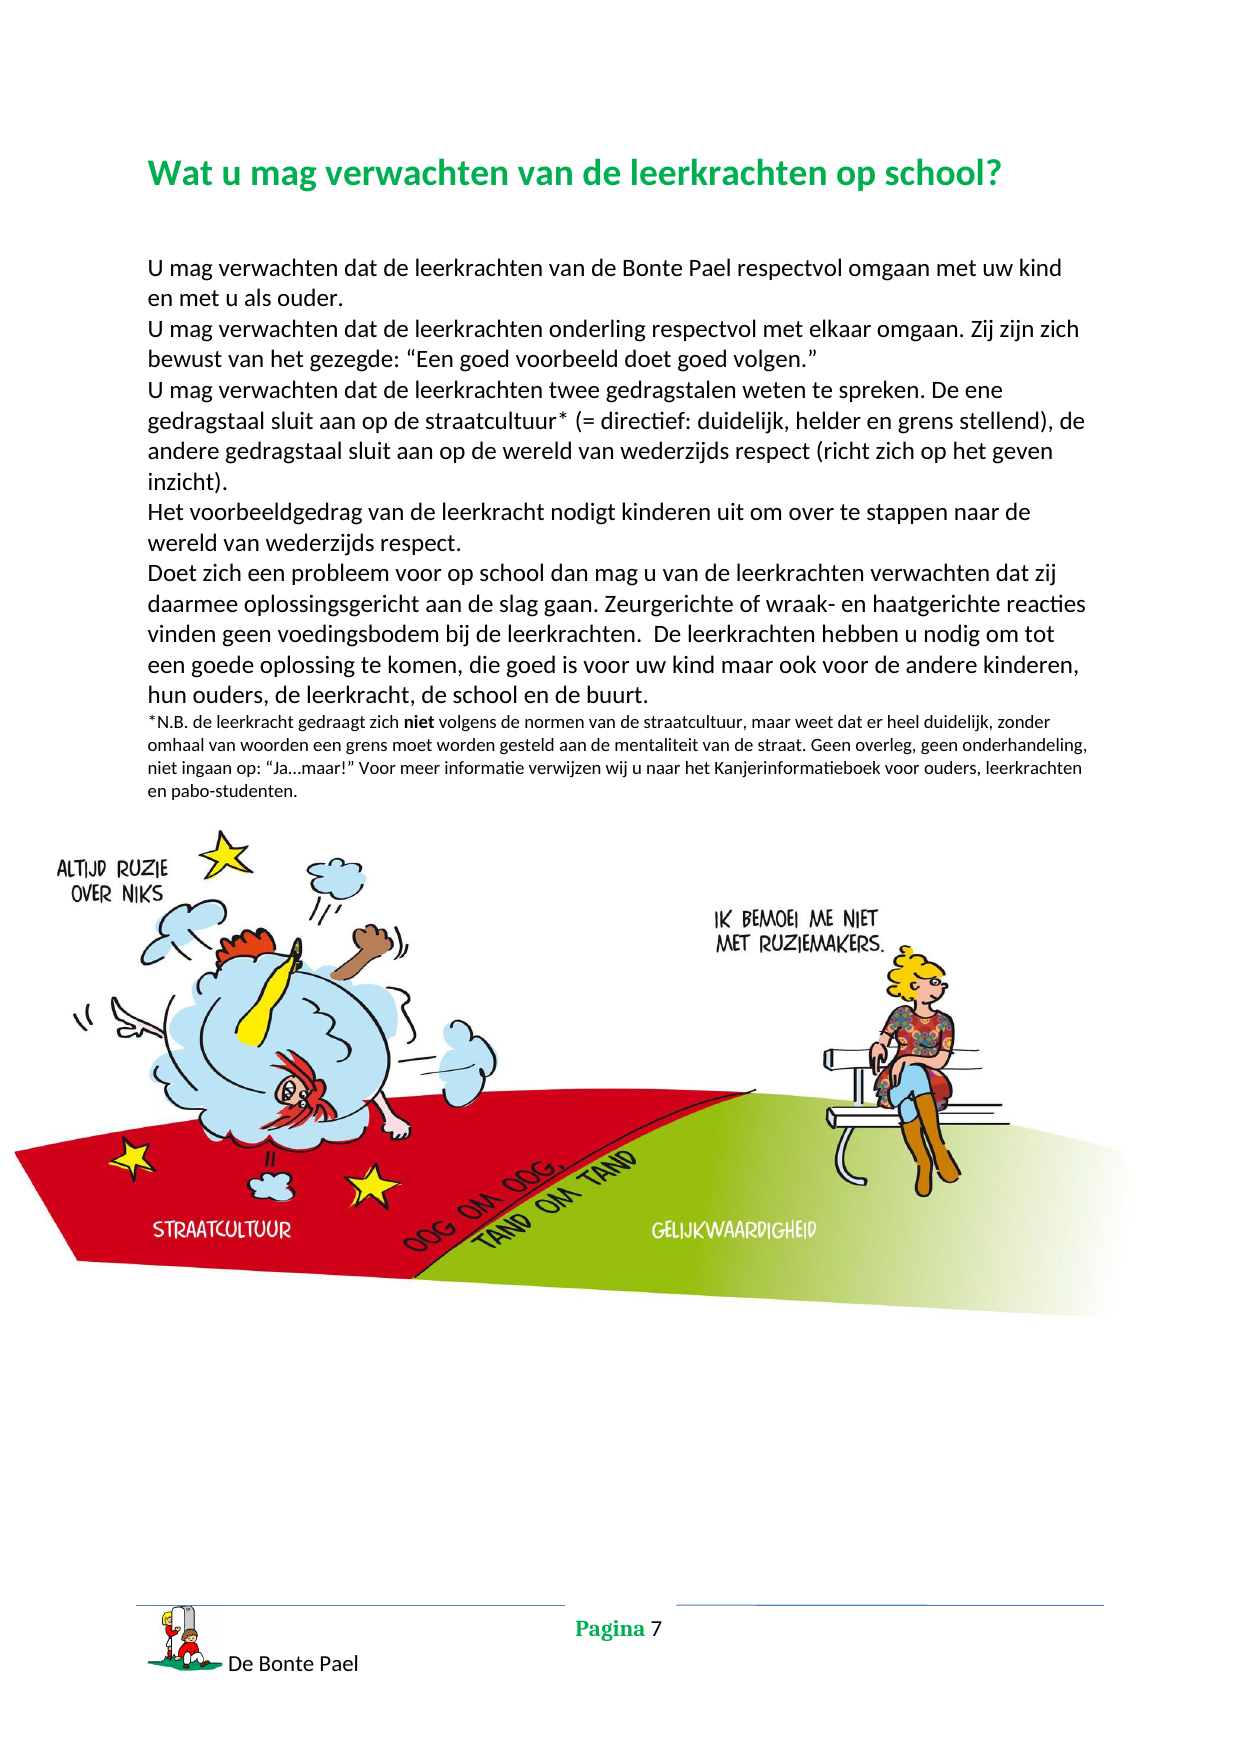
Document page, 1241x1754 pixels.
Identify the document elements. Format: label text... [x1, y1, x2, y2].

text Het voorbeeldgedrag van de leerkracht nodigt kinderen uit om over te stappen naar de wereld van wederzijds respect. [147, 496, 1033, 557]
picture [147, 1606, 223, 1671]
text *N.B. de leerkracht gedraagt zich niet volgens de normen van de straatcultuur, maar weet dat er heel duidelijk, zonder omhaal van woorden een grens moet worden gesteld aan de mentaliteit van de straat. Geen overleg, geen onderhandeling, niet ingaan op: “Ja…maar!” Voor meer informatie verwijzen wij u naar het Kanjerinformatieboek voor ouders, leerkrachten en pabo-studenten. [147, 710, 1100, 802]
text U mag verwachten dat de leerkrachten onderling respectvol met elkaar omgaan. Zij zijn zich bewust van het gezegde: “Een goed voorbeeld doet goed volgen.” [147, 313, 1082, 374]
text Doet zich een probleem voor op school dan mag u van de leerkrachten verwachten dat zij daarmee oplossingsgericht aan de slag gaan. Zeurgerichte of wraak- en haatgerichte reacties vinden geen voedingsbodem bij de leerkrachten. De leerkrachten hebben u nodig om tot een goede oplossing te komen, die goed is voor uw kind maar ook voor de andere kinderen, hun ouders, de leerkracht, de school en de buurt. [147, 557, 1089, 710]
picture [14, 830, 1173, 1321]
text U mag verwachten dat de leerkrachten twee gedragstalen weten te spreken. De ene gedragstaal sluit aan op de straatcultuur* (= directief: duidelijk, helder en grens stellend), de andere gedragstaal sluit aan op de wereld van wederzijds respect (richt zich op het geven inzicht). [147, 374, 1088, 496]
text U mag verwachten dat de leerkrachten van de Bonte Pael respectvol omgaan met uw kind en met u als ouder. [147, 252, 1065, 313]
